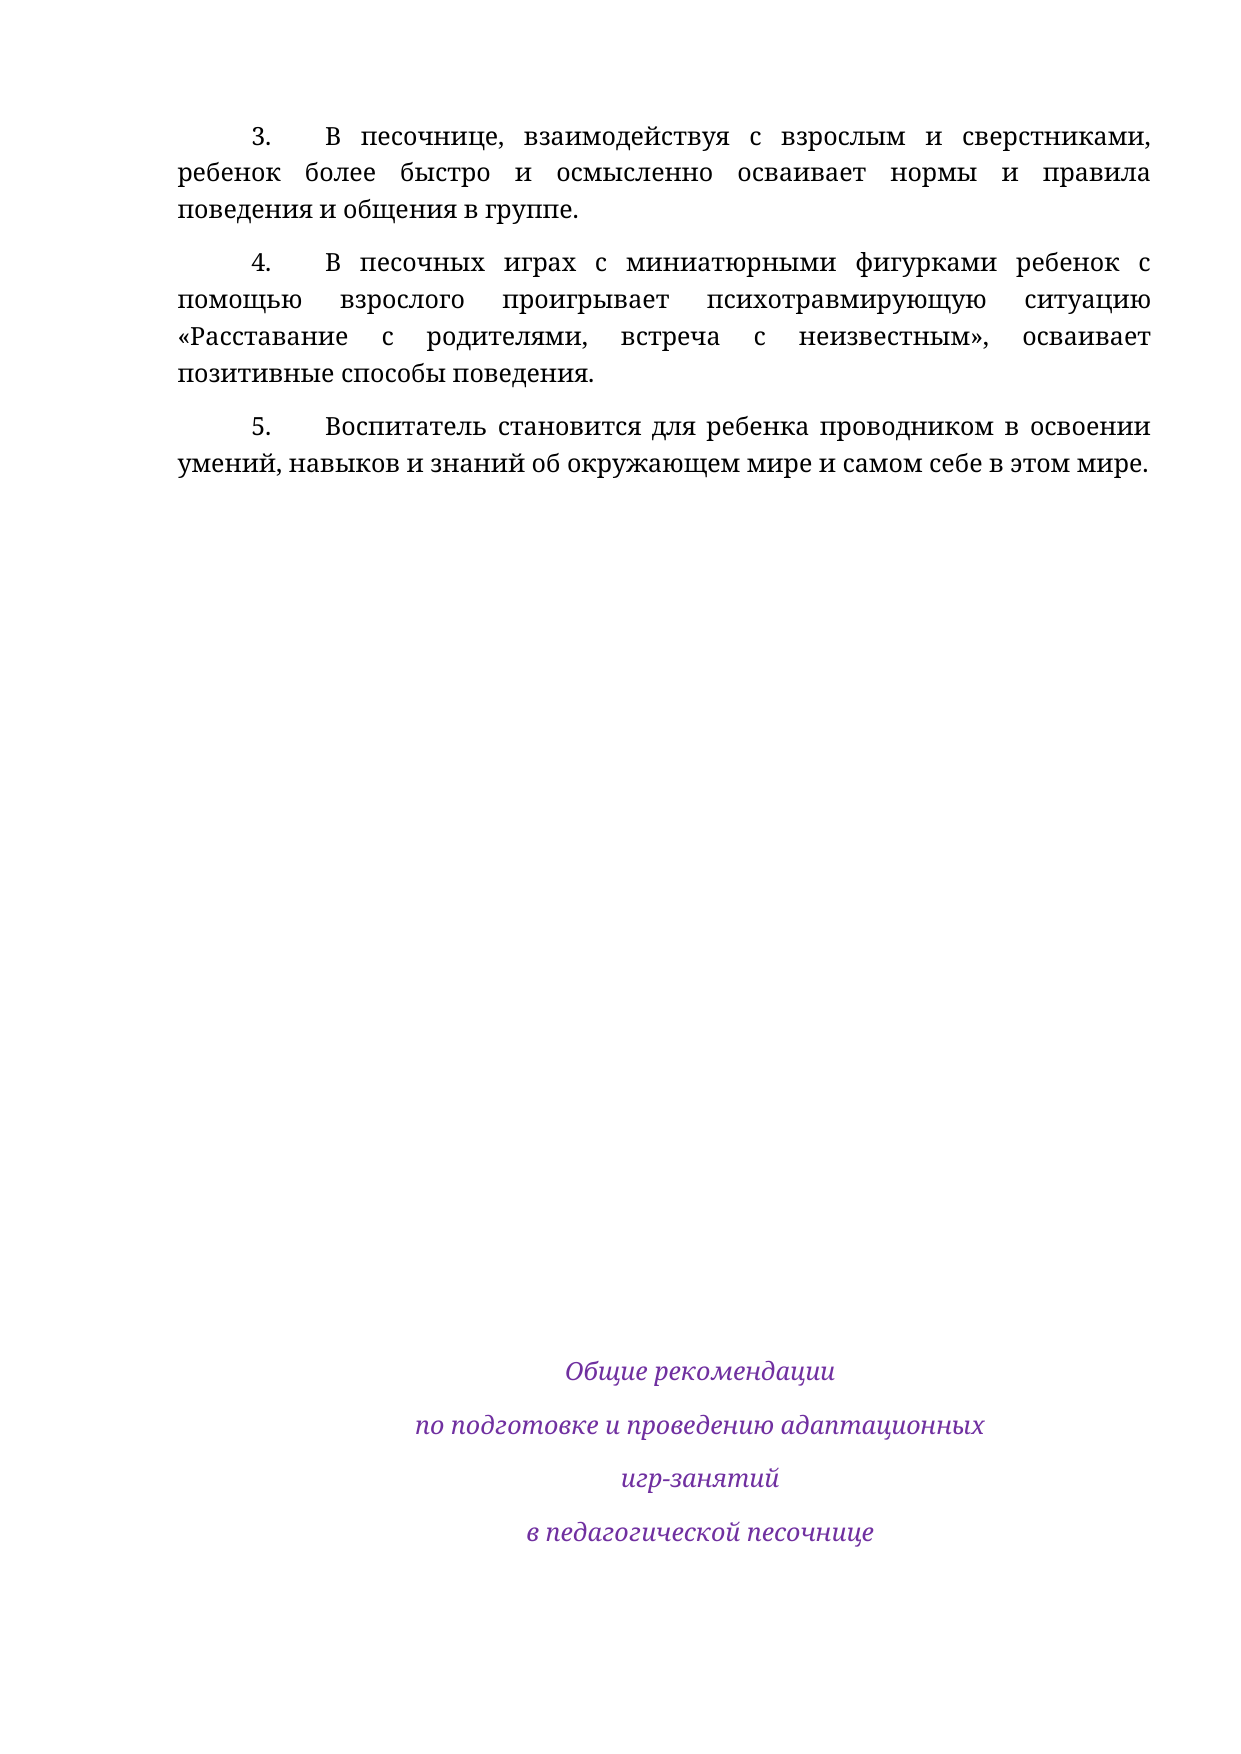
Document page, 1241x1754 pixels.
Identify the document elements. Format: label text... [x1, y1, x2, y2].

text игр-занятий [177, 1461, 1152, 1495]
text 3. В песочнице, взаимодействуя с взрослым и сверстниками, ребенок более быстро и осмысленно осваивает нормы и правила поведения и общения в группе. [177, 118, 1152, 226]
text Общие рекомендации [177, 1354, 1152, 1388]
text в педагогической песочнице [177, 1514, 1152, 1548]
text 4. В песочных играх с миниатюрными фигурками ребенок с помощью взрослого проигрывает психотравмирующую ситуацию «Расставание с родителями, встреча с неизвестным», осваивает позитивные способы поведения. [177, 245, 1152, 389]
text по подготовке и проведению адаптационных [177, 1407, 1152, 1442]
text 5. Воспитатель становится для ребенка проводником в освоении умений, навыков и знаний об окружающем мире и самом себе в этом мире. [177, 409, 1152, 480]
